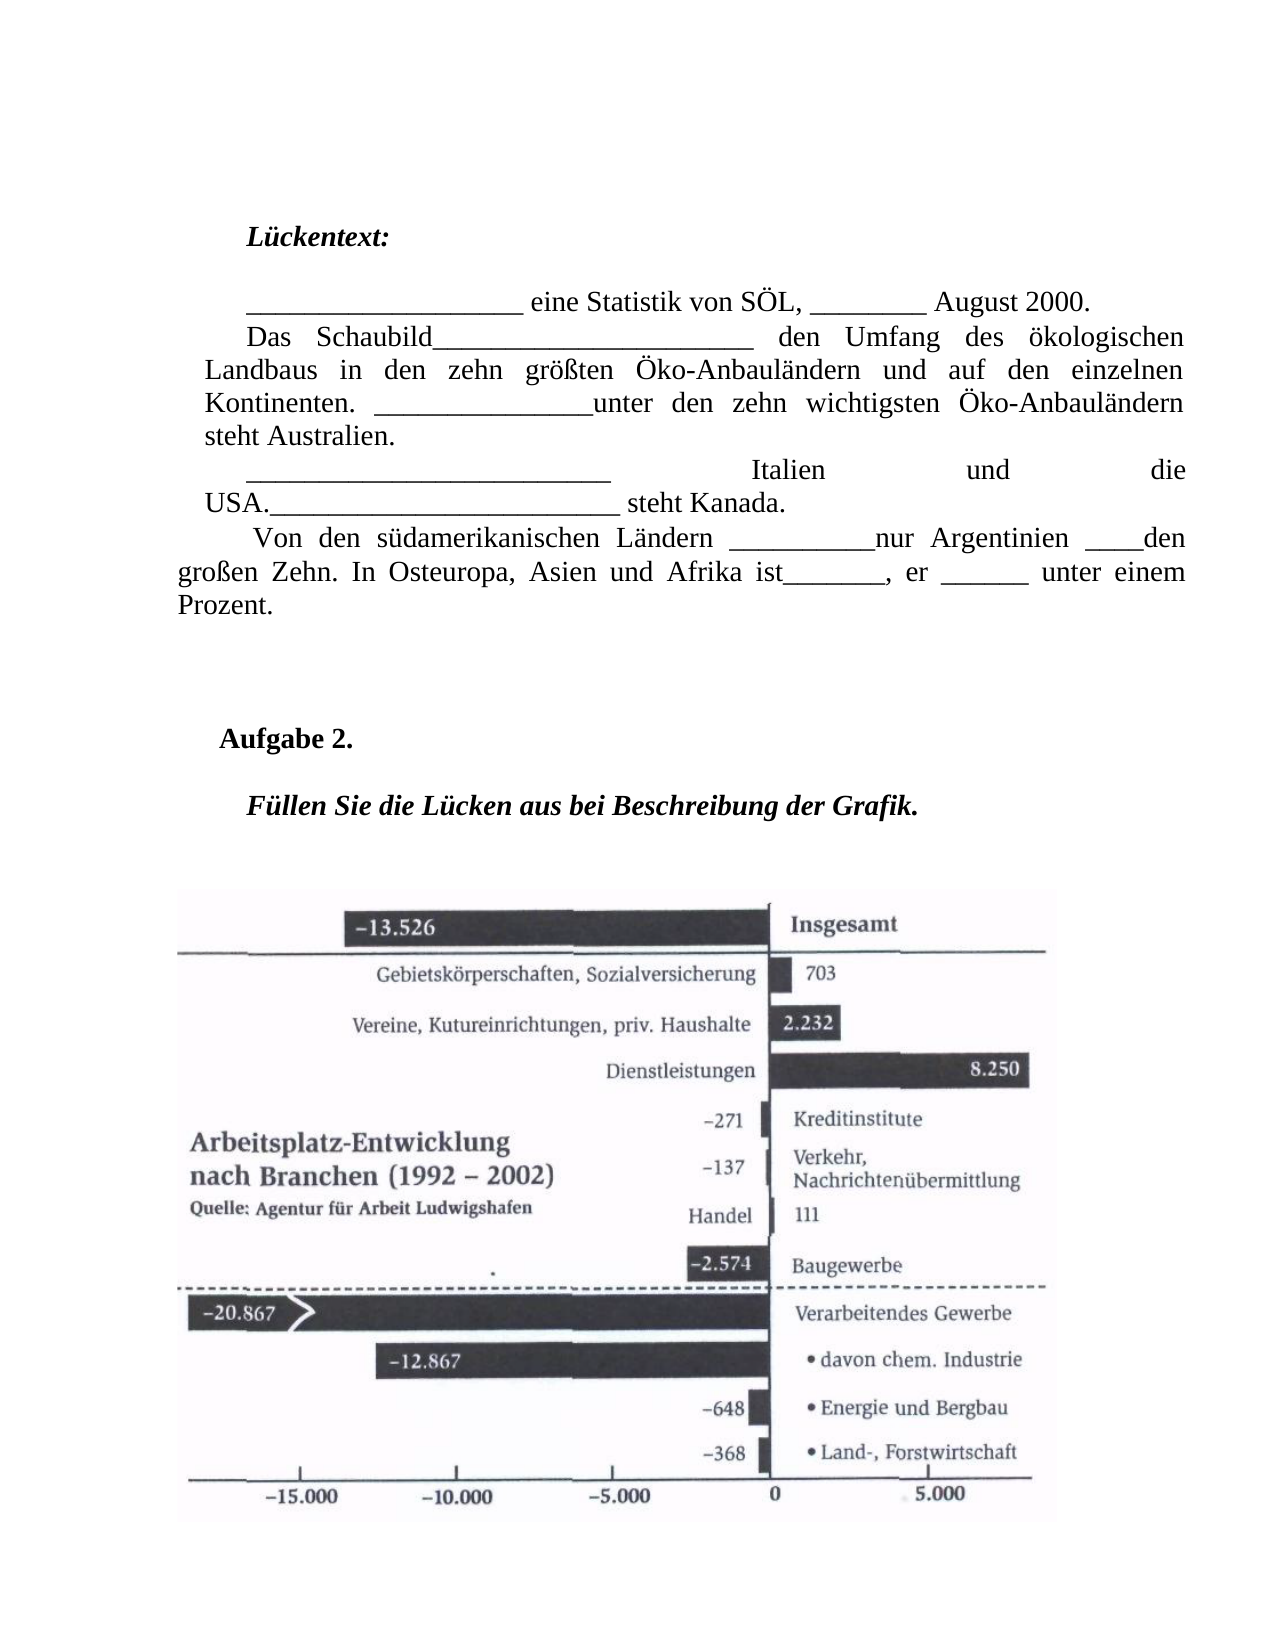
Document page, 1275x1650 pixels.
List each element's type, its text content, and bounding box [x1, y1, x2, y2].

text Von den südamerikanischen Ländern __________nur Argentinien ____den großen Zehn. In Osteuropa, Asien und Afrika ist_______, er ______ unter einem Prozent. [177, 520, 1186, 621]
text Lückentext: [204, 219, 1186, 252]
text Aufgabe 2. [177, 721, 1186, 755]
text Füllen Sie die Lücken aus bei Beschreibung der Grafik. [204, 788, 1186, 822]
text Das Schaubild______________________ den Umfang des ökologischen Landbaus in den zehn größten Öko-Anbauländern und auf den einzelnen Kontinenten. _______________unter den zehn wichtigsten Öko-Anbauländern steht Australien. [204, 320, 1184, 452]
text _________________________ Italien und die USA.________________________ steht Kanada. [204, 452, 1186, 519]
picture [177, 889, 1057, 1522]
text ___________________ eine Statistik von SÖL, ________ August 2000. [204, 286, 1186, 318]
